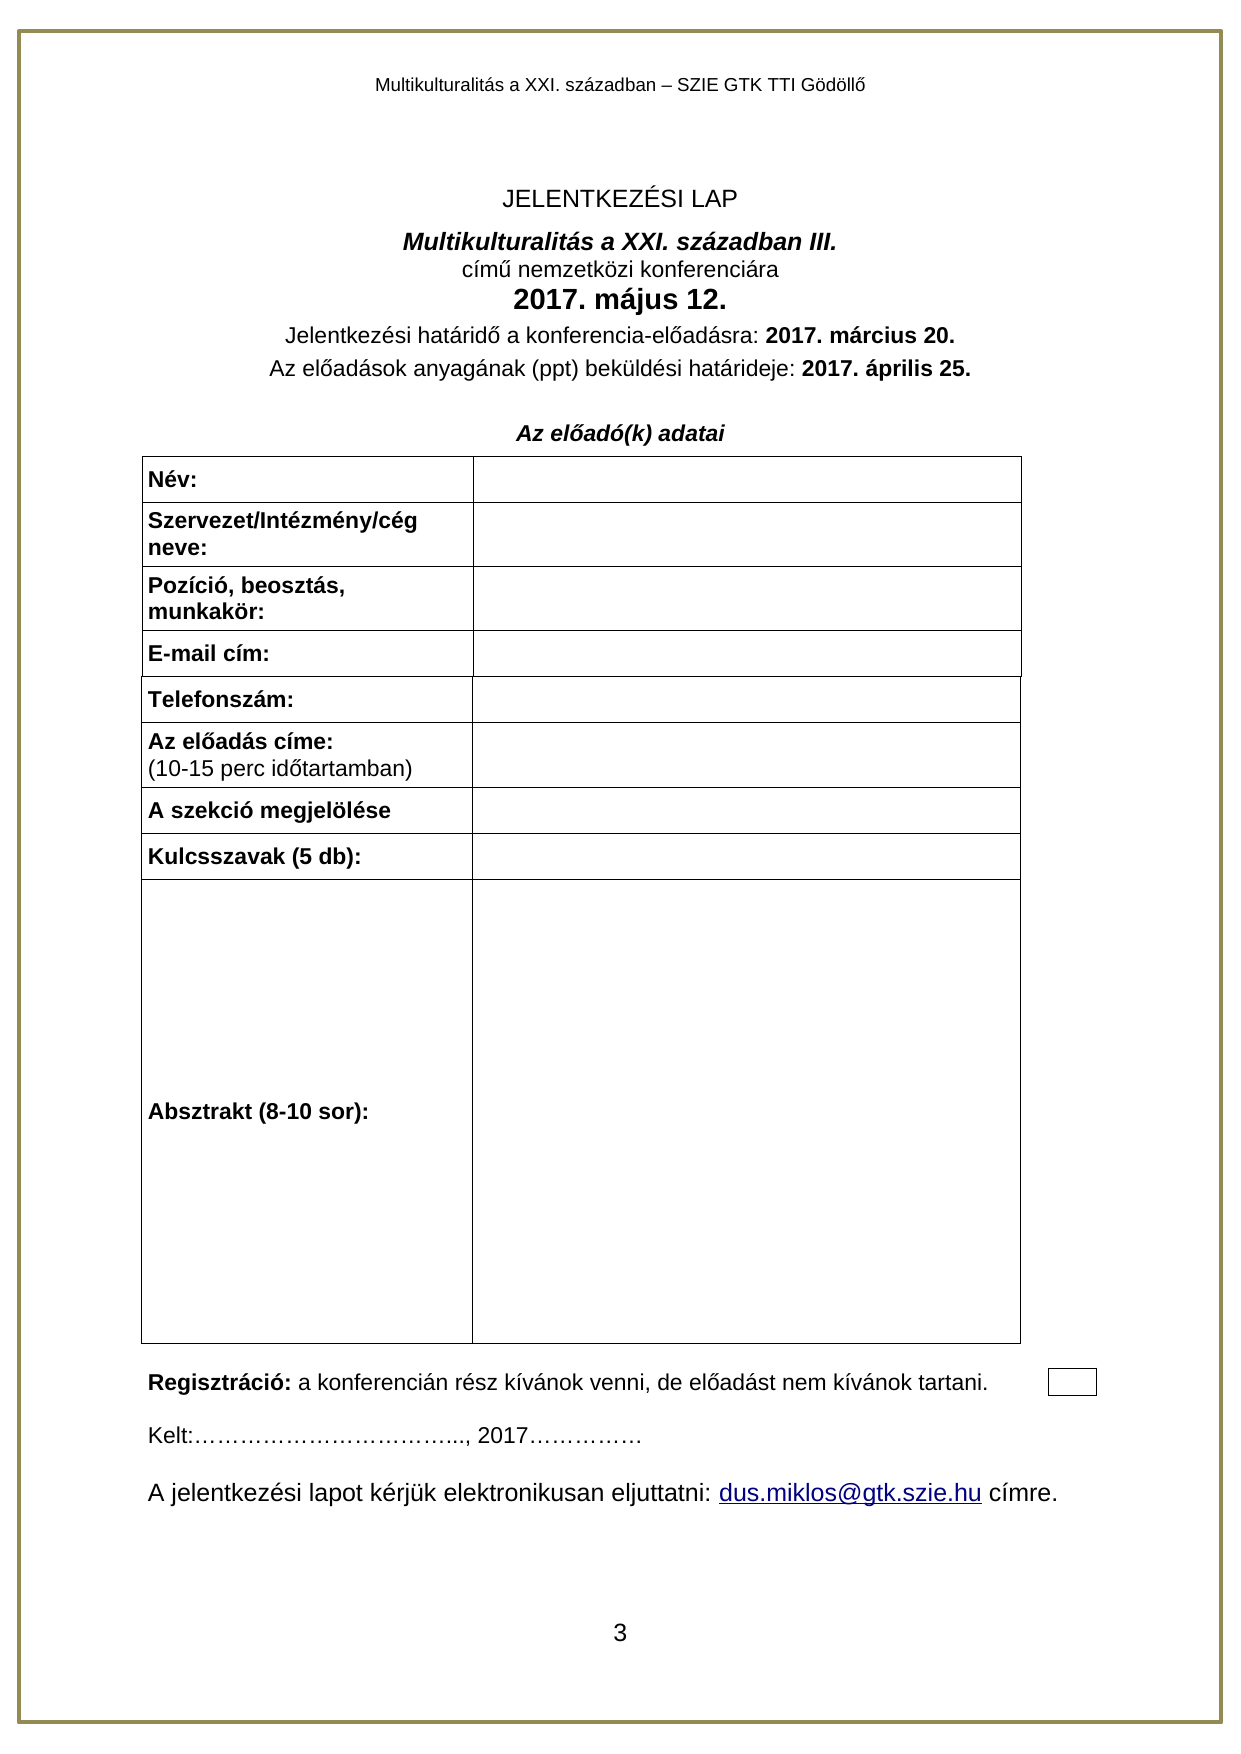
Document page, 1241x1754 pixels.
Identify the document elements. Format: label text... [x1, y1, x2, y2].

table_cell Pozíció, beosztás, munkakör: [143, 567, 473, 630]
table_cell [473, 723, 1020, 787]
text JELENTKEZÉSI LAP [148, 184, 1093, 213]
table_cell Kulcsszavak (5 db): [142, 834, 472, 879]
table_cell Szervezet/Intézmény/cég neve: [143, 503, 473, 566]
table_cell Telefonszám: [142, 677, 472, 722]
text A jelentkezési lapot kérjük elektronikusan eljuttatni: dus.miklos@gtk.szie.hu címre. [148, 1478, 1093, 1506]
text Az előadó(k) adatai [148, 420, 1093, 446]
table_cell [474, 503, 1021, 566]
table_cell [473, 788, 1020, 833]
text Multikulturalitás a XXI. században III. [148, 227, 1093, 256]
text 2017. május 12. [148, 282, 1093, 316]
table_cell [474, 631, 1021, 676]
table_cell [473, 677, 1020, 722]
table_header [1049, 1369, 1096, 1395]
table_cell E-mail cím: [143, 631, 473, 676]
table_cell Az előadás címe: (10-15 perc időtartamban) [142, 723, 472, 787]
table_header [474, 457, 1021, 502]
text Jelentkezési határidő a konferencia-előadásra: 2017. március 20. [148, 322, 1093, 348]
table_header Név: [143, 457, 473, 502]
table_header Regisztráció: a konferencián rész kívánok venni, de előadást nem kívánok tartani. [136, 1368, 1048, 1395]
text című nemzetközi konferenciára [148, 256, 1093, 282]
text Kelt:……………………………..., 2017…………… [148, 1422, 1093, 1449]
table_cell [473, 834, 1020, 879]
text Az előadások anyagának (ppt) beküldési határideje: 2017. április 25. [148, 355, 1093, 381]
table_cell [474, 567, 1021, 630]
table_cell A szekció megjelölése [142, 788, 472, 833]
table_cell Absztrakt (8-10 sor): [142, 880, 472, 1343]
table_cell [473, 880, 1020, 1343]
